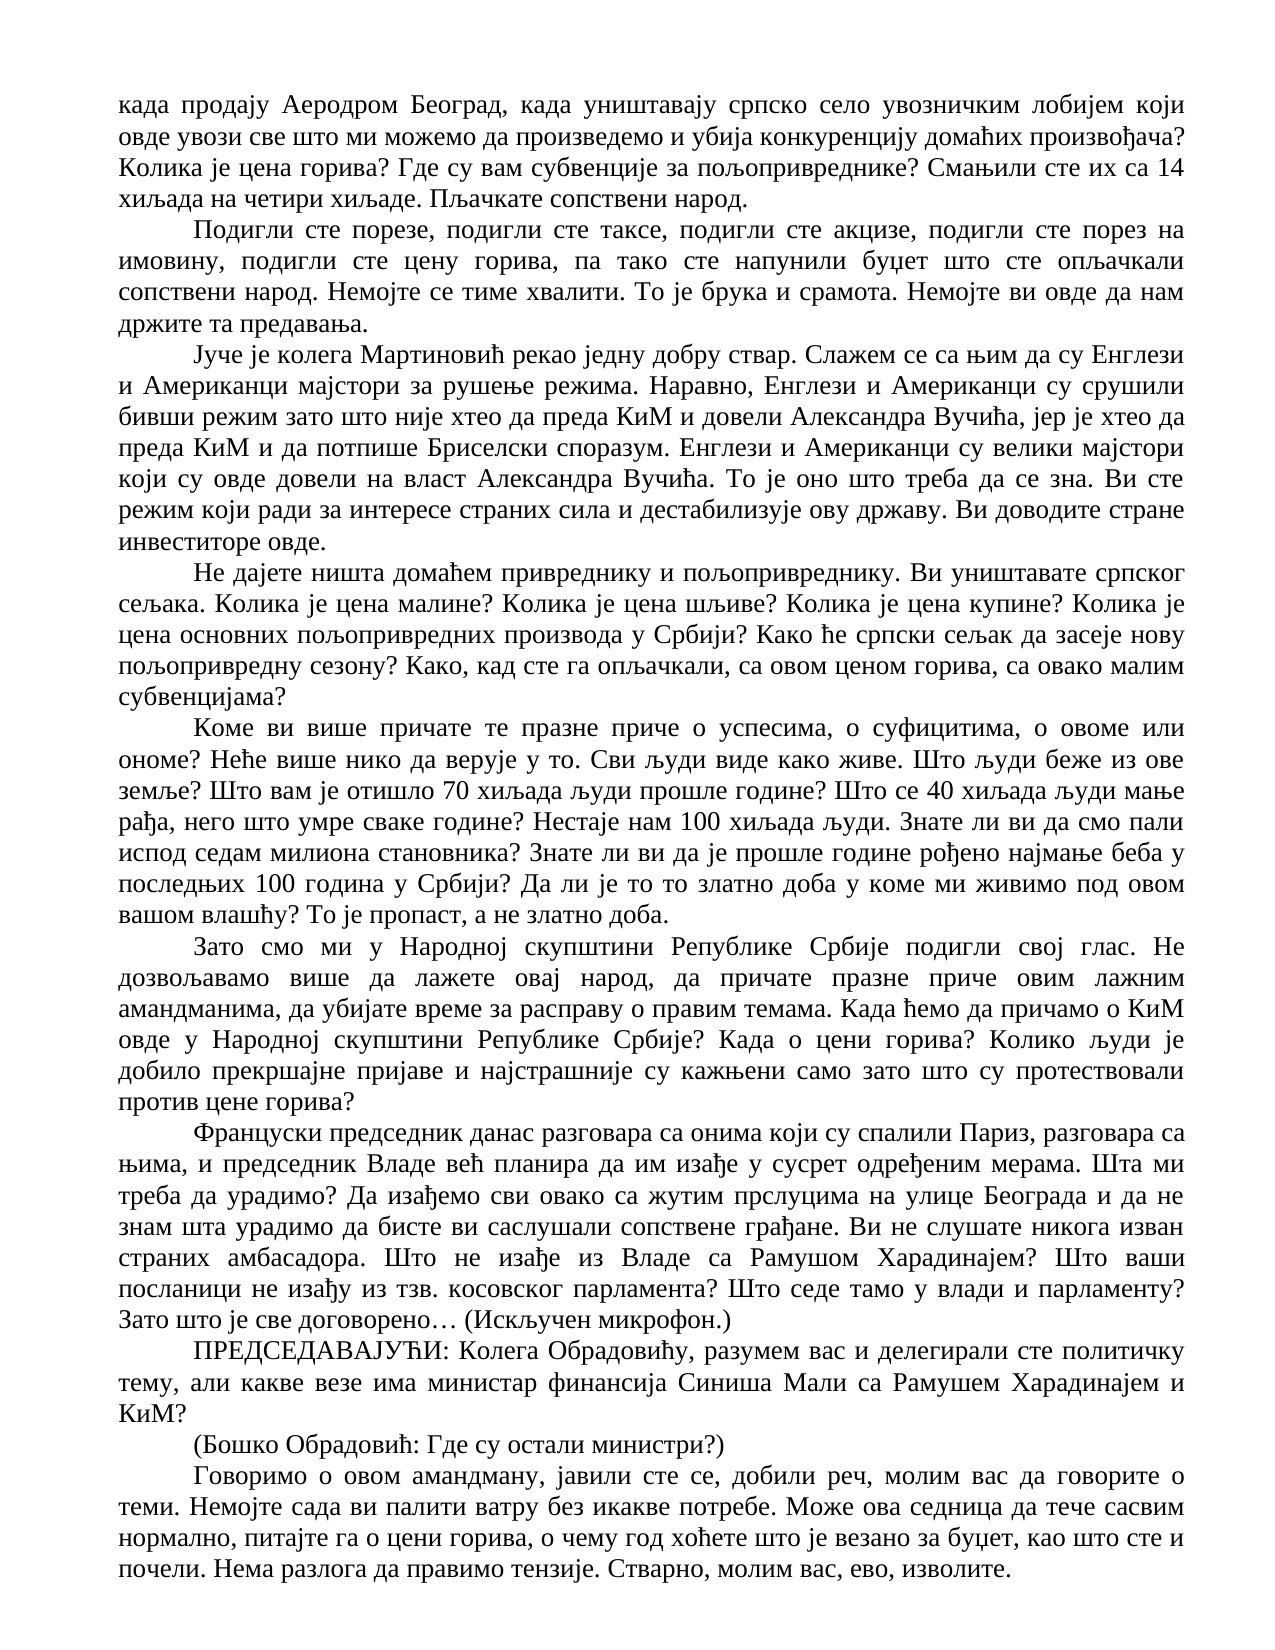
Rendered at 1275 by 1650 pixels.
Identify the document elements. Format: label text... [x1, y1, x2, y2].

text Подигли сте порезе, подигли сте таксе, подигли сте акцизе, подигли сте порез на имовину, подигли сте цену горива, па тако сте напунили буџет што сте опљачкали сопствени народ. Немојте се тиме хвалити. То је брука и срамота. Немојте ви овде да нам држите та предавања. [118, 213, 1186, 338]
text ПРЕДСЕДАВАЈУЋИ: Колега Обрадовићу, разумем вас и делегирали сте политичку тему, али какве везе има министар финансија Синиша Мали са Рамушем Харадинајем и КиМ? [118, 1334, 1186, 1428]
text (Бошко Обрадовић: Где су остали министри?) [118, 1428, 1186, 1459]
text Коме ви више причате те празне приче о успесима, о суфицитима, о овоме или ономе? Неће више нико да верује у то. Сви људи виде како живе. Што људи беже из ове земље? Што вам је отишло 70 хиљада људи прошле године? Што се 40 хиљада људи мање рађа, него што умре сваке године? Нестаје нам 100 хиљада људи. Знате ли ви да смо пали испод седам милиона становника? Знате ли ви да је прошле године рођено најмање беба у последњих 100 година у Србији? Да ли је то то златно доба у коме ми живимо под овом вашом влашћу? То је пропаст, а не златно доба. [118, 712, 1186, 929]
text Јуче је колега Мартиновић рекао једну добру ствар. Слажем се са њим да су Енглези и Американци мајстори за рушење режима. Наравно, Енглези и Американци су срушили бивши режим зато што није хтео да преда КиМ и довели Александра Вучића, јер је хтео да преда КиМ и да потпише Бриселски споразум. Енглези и Американци су велики мајстори који су овде довели на власт Александра Вучића. То је оно што треба да се зна. Ви сте режим који ради за интересе страних сила и дестабилизује ову државу. Ви доводите стране инвеститоре овде. [118, 338, 1186, 556]
text Француски председник данас разговара са онима који су спалили Париз, разговара са њима, и председник Владе већ планира да им изађе у сусрет одређеним мерама. Шта ми треба да урадимо? Да изађемо сви овако са жутим прслуцима на улице Београда и да не знам шта урадимо да бисте ви саслушали сопствене грађане. Ви не слушате никога изван страних амбасадора. Што не изађе из Владе са Рамушом Харадинајем? Што ваши посланици не изађу из тзв. косовског парламента? Што седе тамо у влади и парламенту? Зато што је све договорено… (Искључен микрофон.) [118, 1116, 1186, 1334]
text Не дајете ништа домаћем привреднику и пољопривреднику. Ви уништавате српског сељака. Колика је цена малине? Колика је цена шљиве? Колика је цена купине? Колика је цена основних пољопривредних производа у Србији? Како ће српски сељак да засеје нову пољопривредну сезону? Како, кад сте га опљачкали, са овом ценом горива, са овако малим субвенцијама? [118, 556, 1186, 712]
text Зато смо ми у Народној скупштини Републике Србије подигли свој глас. Не дозвољавамо више да лажете овај народ, да причате празне приче овим лажним амандманима, да убијате време за расправу о правим темама. Када ћемо да причамо о КиМ овде у Народној скупштини Републике Србије? Када о цени горива? Колико људи је добило прекршајне пријаве и најстрашније су кажњени само зато што су протествовали против цене горива? [118, 929, 1186, 1116]
text Говоримо о овом амандману, јавили сте се, добили реч, молим вас да говорите о теми. Немојте сада ви палити ватру без икакве потребе. Може ова седница да тече сасвим нормално, питајте га о цени горива, о чему год хоћете што је везано за буџет, као што сте и почели. Нема разлога да правимо тензије. Стварно, молим вас, ево, изволите. [118, 1459, 1186, 1584]
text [118, 89, 1186, 213]
